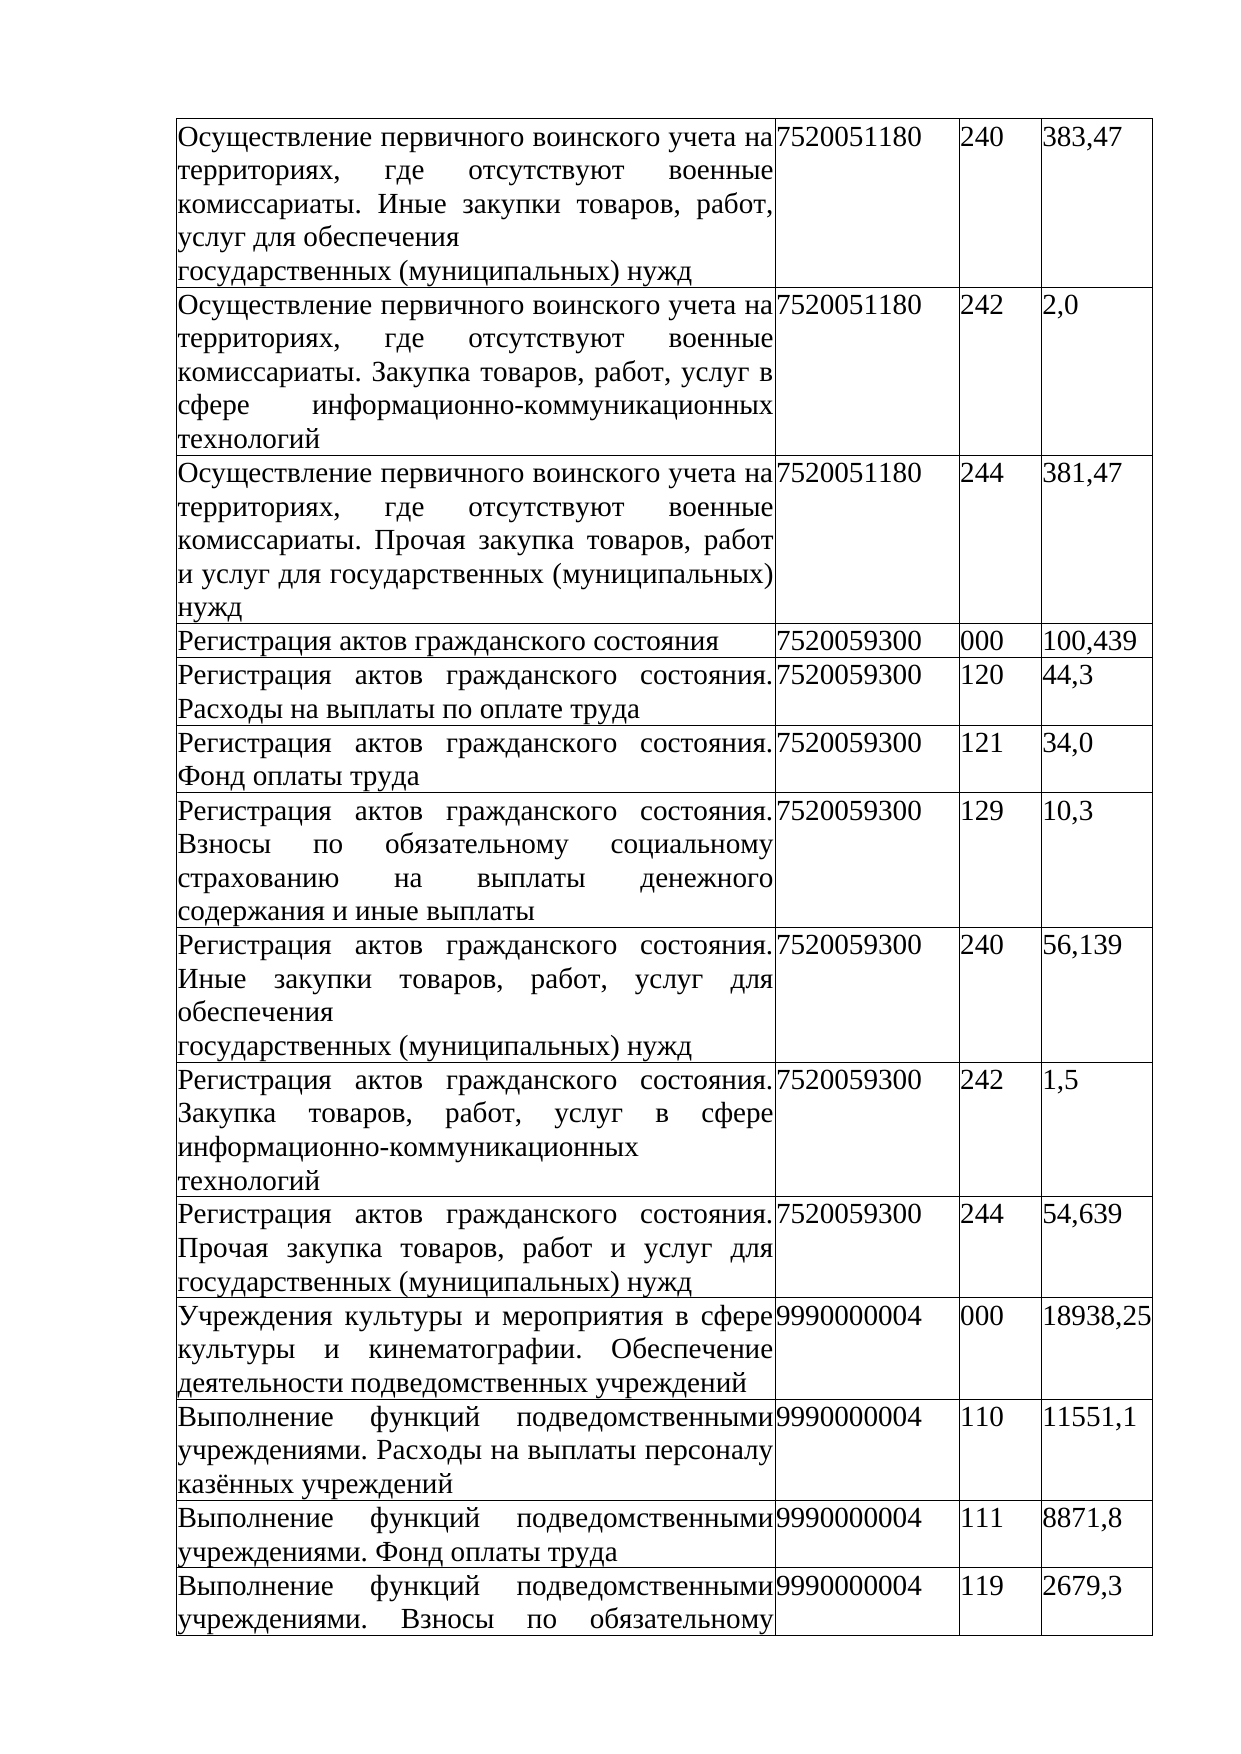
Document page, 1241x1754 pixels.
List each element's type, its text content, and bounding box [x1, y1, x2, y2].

table_cell 7520059300 [776, 1197, 959, 1297]
table_cell 7520051180 [776, 119, 959, 286]
table_cell 54,639 [1042, 1197, 1152, 1297]
table_cell Регистрация актов гражданского состояния. Иные закупки товаров, работ, услуг для обеспечения государственных (муниципальных) нужд [177, 928, 775, 1061]
table_cell 381,47 [1042, 456, 1152, 623]
table_cell 244 [960, 456, 1041, 623]
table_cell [177, 1568, 775, 1635]
table_cell 000 [960, 1298, 1041, 1398]
table_cell Учреждения культуры и мероприятия в сфере культуры и кинематографии. Обеспечение деятельности подведомственных учреждений [177, 1298, 775, 1398]
table_cell Регистрация актов гражданского состояния. Прочая закупка товаров, работ и услуг для государственных (муниципальных) нужд [177, 1197, 775, 1297]
table_cell 7520059300 [776, 726, 959, 792]
table_cell 100,439 [1042, 624, 1152, 657]
table_cell 2679,3 [1042, 1568, 1152, 1635]
table_cell 129 [960, 793, 1041, 927]
table_cell 8871,8 [1042, 1501, 1152, 1567]
table_cell 111 [960, 1501, 1041, 1567]
table_cell 110 [960, 1400, 1041, 1499]
table_cell 7520051180 [776, 456, 959, 623]
table_cell 11551,1 [1042, 1400, 1152, 1499]
table_cell 7520059300 [776, 793, 959, 927]
table_cell 56,139 [1042, 928, 1152, 1061]
table_cell Регистрация актов гражданского состояния. Закупка товаров, работ, услуг в сфере информационно-коммуникационных технологий [177, 1063, 775, 1196]
table_cell Регистрация актов гражданского состояния. Расходы на выплаты по оплате труда [177, 658, 775, 724]
table_cell 7520059300 [776, 928, 959, 1061]
table_cell 121 [960, 726, 1041, 792]
table_cell 34,0 [1042, 726, 1152, 792]
table_cell Регистрация актов гражданского состояния. Взносы по обязательному социальному страхованию на выплаты денежного содержания и иные выплаты [177, 793, 775, 927]
table_cell Регистрация актов гражданского состояния [177, 624, 775, 657]
table_cell Выполнение функций подведомственными учреждениями. Фонд оплаты труда [177, 1501, 775, 1567]
table_cell 9990000004 [776, 1400, 959, 1499]
table_cell 119 [960, 1568, 1041, 1635]
table_cell 240 [960, 119, 1041, 286]
table_cell 7520059300 [776, 1063, 959, 1196]
table_cell Осуществление первичного воинского учета на территориях, где отсутствуют военные комиссариаты. Закупка товаров, работ, услуг в сфере информационно-коммуникационных технологий [177, 288, 775, 454]
table_cell 383,47 [1042, 119, 1152, 286]
table_cell 242 [960, 1063, 1041, 1196]
table_cell 7520059300 [776, 658, 959, 724]
table_cell 44,3 [1042, 658, 1152, 724]
table_cell Осуществление первичного воинского учета на территориях, где отсутствуют военные комиссариаты. Прочая закупка товаров, работ и услуг для государственных (муниципальных) нужд [177, 456, 775, 623]
table_cell 240 [960, 928, 1041, 1061]
table_cell 10,3 [1042, 793, 1152, 927]
table_cell 7520051180 [776, 288, 959, 454]
table_cell 7520059300 [776, 624, 959, 657]
table_cell 244 [960, 1197, 1041, 1297]
table_cell Выполнение функций подведомственными учреждениями. Расходы на выплаты персоналу казённых учреждений [177, 1400, 775, 1499]
table_cell 9990000004 [776, 1501, 959, 1567]
table_cell 000 [960, 624, 1041, 657]
table_cell Регистрация актов гражданского состояния. Фонд оплаты труда [177, 726, 775, 792]
table_cell 18938,25 [1042, 1298, 1152, 1398]
table_cell 9990000004 [776, 1568, 959, 1635]
table_cell 2,0 [1042, 288, 1152, 454]
table_cell 120 [960, 658, 1041, 724]
table_cell 1,5 [1042, 1063, 1152, 1196]
table_cell Осуществление первичного воинского учета на территориях, где отсутствуют военные комиссариаты. Иные закупки товаров, работ, услуг для обеспечения государственных (муниципальных) нужд [177, 119, 775, 286]
table_cell 242 [960, 288, 1041, 454]
table_cell 9990000004 [776, 1298, 959, 1398]
